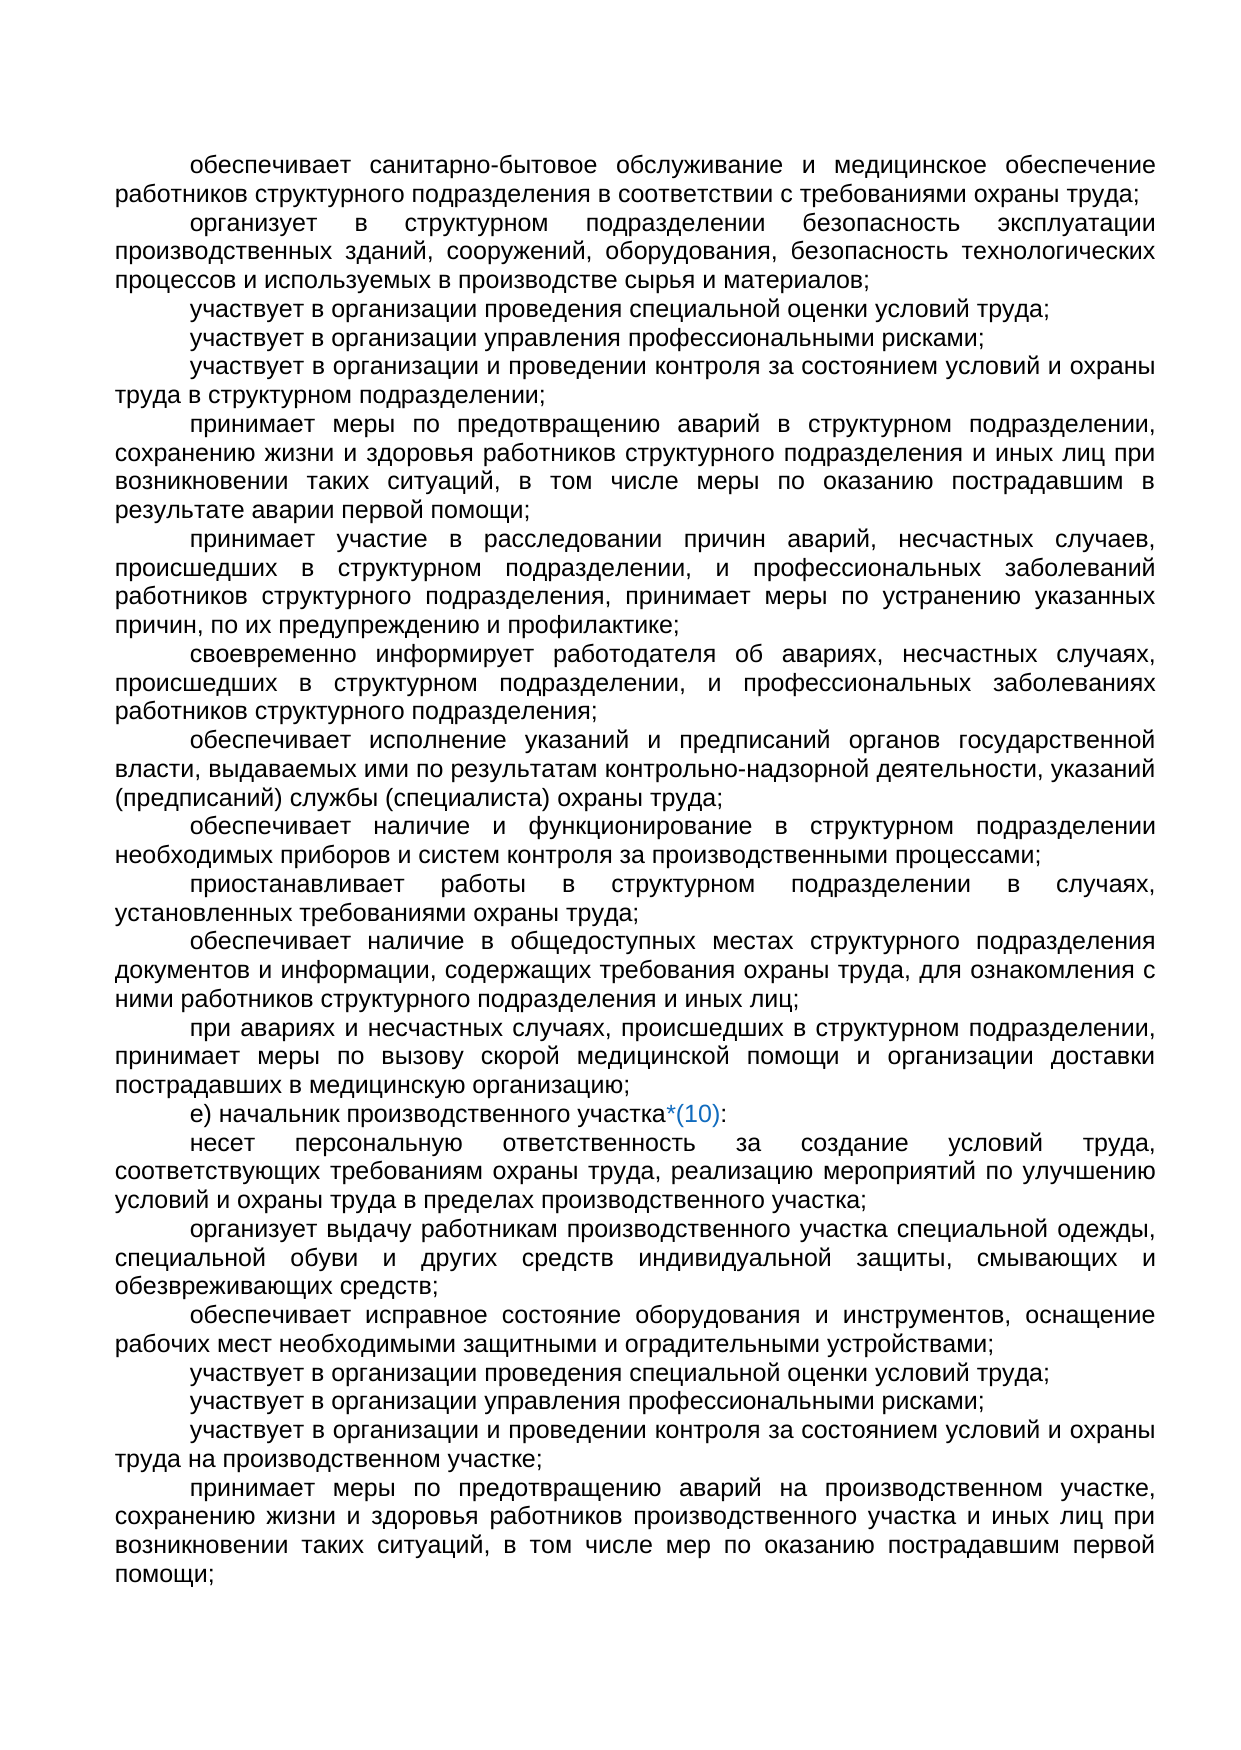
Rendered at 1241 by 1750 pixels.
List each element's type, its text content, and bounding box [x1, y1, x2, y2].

text принимает меры по предотвращению аварий на производственном участке, сохранению жизни и здоровья работников производственного участка и иных лиц при возникновении таких ситуаций, в том числе мер по оказанию пострадавшим первой помощи; [114, 1472, 1157, 1587]
text участвует в организации проведения специальной оценки условий труда; [114, 1357, 1157, 1386]
text участвует в организации управления профессиональными рисками; [114, 322, 1157, 351]
text при авариях и несчастных случаях, происшедших в структурном подразделении, принимает меры по вызову скорой медицинской помощи и организации доставки пострадавших в медицинскую организацию; [114, 1012, 1157, 1099]
text несет персональную ответственность за создание условий труда, соответствующих требованиям охраны труда, реализацию мероприятий по улучшению условий и охраны труда в пределах производственного участка; [114, 1127, 1157, 1214]
text обеспечивает наличие и функционирование в структурном подразделении необходимых приборов и систем контроля за производственными процессами; [114, 811, 1157, 869]
text обеспечивает санитарно-бытовое обслуживание и медицинское обеспечение работников структурного подразделения в соответствии с требованиями охраны труда; [114, 150, 1157, 207]
text принимает меры по предотвращению аварий в структурном подразделении, сохранению жизни и здоровья работников структурного подразделения и иных лиц при возникновении таких ситуаций, в том числе меры по оказанию пострадавшим в результате аварии первой помощи; [114, 409, 1157, 524]
text приостанавливает работы в структурном подразделении в случаях, установленных требованиями охраны труда; [114, 869, 1157, 926]
text участвует в организации и проведении контроля за состоянием условий и охраны труда на производственном участке; [114, 1415, 1157, 1472]
text организует в структурном подразделении безопасность эксплуатации производственных зданий, сооружений, оборудования, безопасность технологических процессов и используемых в производстве сырья и материалов; [114, 207, 1157, 294]
text участвует в организации управления профессиональными рисками; [114, 1386, 1157, 1415]
text е) начальник производственного участка*(10): [114, 1099, 1157, 1127]
text обеспечивает исполнение указаний и предписаний органов государственной власти, выдаваемых ими по результатам контрольно-надзорной деятельности, указаний (предписаний) службы (специалиста) охраны труда; [114, 725, 1157, 811]
text организует выдачу работникам производственного участка специальной одежды, специальной обуви и других средств индивидуальной защиты, смывающих и обезвреживающих средств; [114, 1214, 1157, 1300]
text принимает участие в расследовании причин аварий, несчастных случаев, происшедших в структурном подразделении, и профессиональных заболеваний работников структурного подразделения, принимает меры по устранению указанных причин, по их предупреждению и профилактике; [114, 524, 1157, 639]
text участвует в организации и проведении контроля за состоянием условий и охраны труда в структурном подразделении; [114, 351, 1157, 409]
text обеспечивает исправное состояние оборудования и инструментов, оснащение рабочих мест необходимыми защитными и оградительными устройствами; [114, 1300, 1157, 1357]
text своевременно информирует работодателя об авариях, несчастных случаях, происшедших в структурном подразделении, и профессиональных заболеваниях работников структурного подразделения; [114, 639, 1157, 725]
text обеспечивает наличие в общедоступных местах структурного подразделения документов и информации, содержащих требования охраны труда, для ознакомления с ними работников структурного подразделения и иных лиц; [114, 926, 1157, 1012]
text участвует в организации проведения специальной оценки условий труда; [114, 294, 1157, 322]
